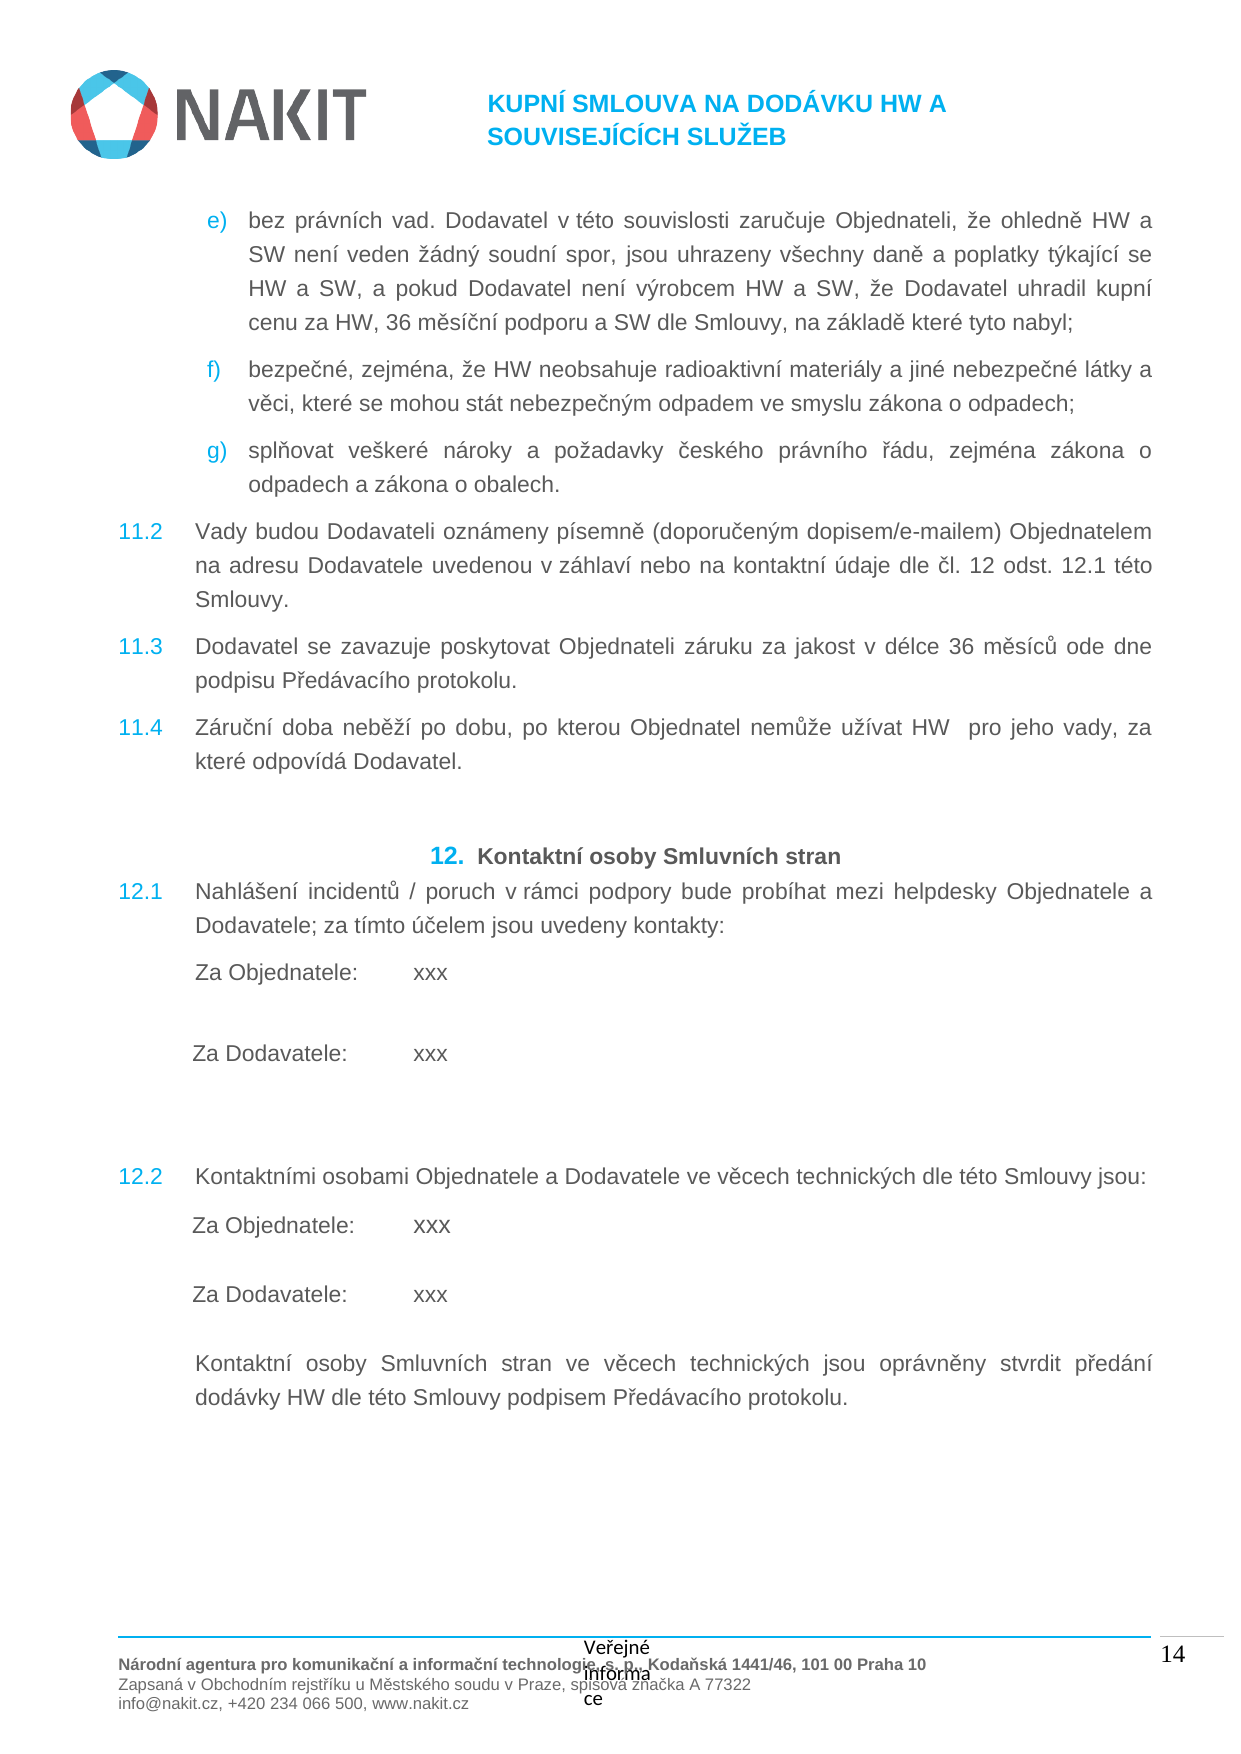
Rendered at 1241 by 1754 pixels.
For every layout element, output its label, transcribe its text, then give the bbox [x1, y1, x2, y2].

list Záruční doba neběží po dobu, po kterou Objednatel nemůže užívat HW pro jeho vady, za které odpovídá Dodavatel. [118, 713, 1153, 774]
list Vady budou Dodavateli oznámeny písemně (doporučeným dopisem/e-mailem) Objednatelem na adresu Dodavatele uvedenou v záhlaví nebo na kontaktní údaje dle čl. 12 odst. 12.1 této Smlouvy. [118, 518, 1153, 612]
list Nahlášení incidentů / poruch v rámci podpory bude probíhat mezi helpdesky Objednatele a Dodavatele; za tímto účelem jsou uvedeny kontakty: [118, 878, 1153, 939]
list Kontaktními osobami Objednatele a Dodavatele ve věcech technických dle této Smlouvy jsou: [118, 1163, 1153, 1189]
list Dodavatel se zavazuje poskytovat Objednateli záruku za jakost v délce 36 měsíců ode dne podpisu Předávacího protokolu. [118, 633, 1153, 693]
list Kontaktní osoby Smluvních stran ve věcech technických jsou oprávněny stvrdit předání dodávky HW dle této Smlouvy podpisem Předávacího protokolu. [195, 1350, 1153, 1410]
list Za Dodavatele: xxx [192, 1040, 1153, 1066]
list Za Objednatele: xxx [195, 959, 1153, 985]
list Za Dodavatele: xxx [192, 1281, 1153, 1308]
list bez právních vad. Dodavatel v této souvislosti zaručuje Objednateli, že ohledně HW a SW není veden žádný soudní spor, jsou uhrazeny všechny daně a poplatky týkající se HW a SW, a pokud Dodavatel není výrobcem HW a SW, že Dodavatel uhradil kupní cenu za HW, 36 měsíční podporu a SW dle Smlouvy, na základě které tyto nabyl; [207, 207, 1153, 336]
list Za Objednatele: xxx [192, 1210, 1153, 1239]
list splňovat veškeré nároky a požadavky českého právního řádu, zejména zákona o odpadech a zákona o obalech. [207, 437, 1153, 497]
list bezpečné, zejména, že HW neobsahuje radioaktivní materiály a jiné nebezpečné látky a věci, které se mohou stát nebezpečným odpadem ve smyslu zákona o odpadech; [207, 356, 1153, 416]
text Kontaktní osoby Smluvních stran [118, 841, 1153, 870]
picture [70, 70, 367, 159]
